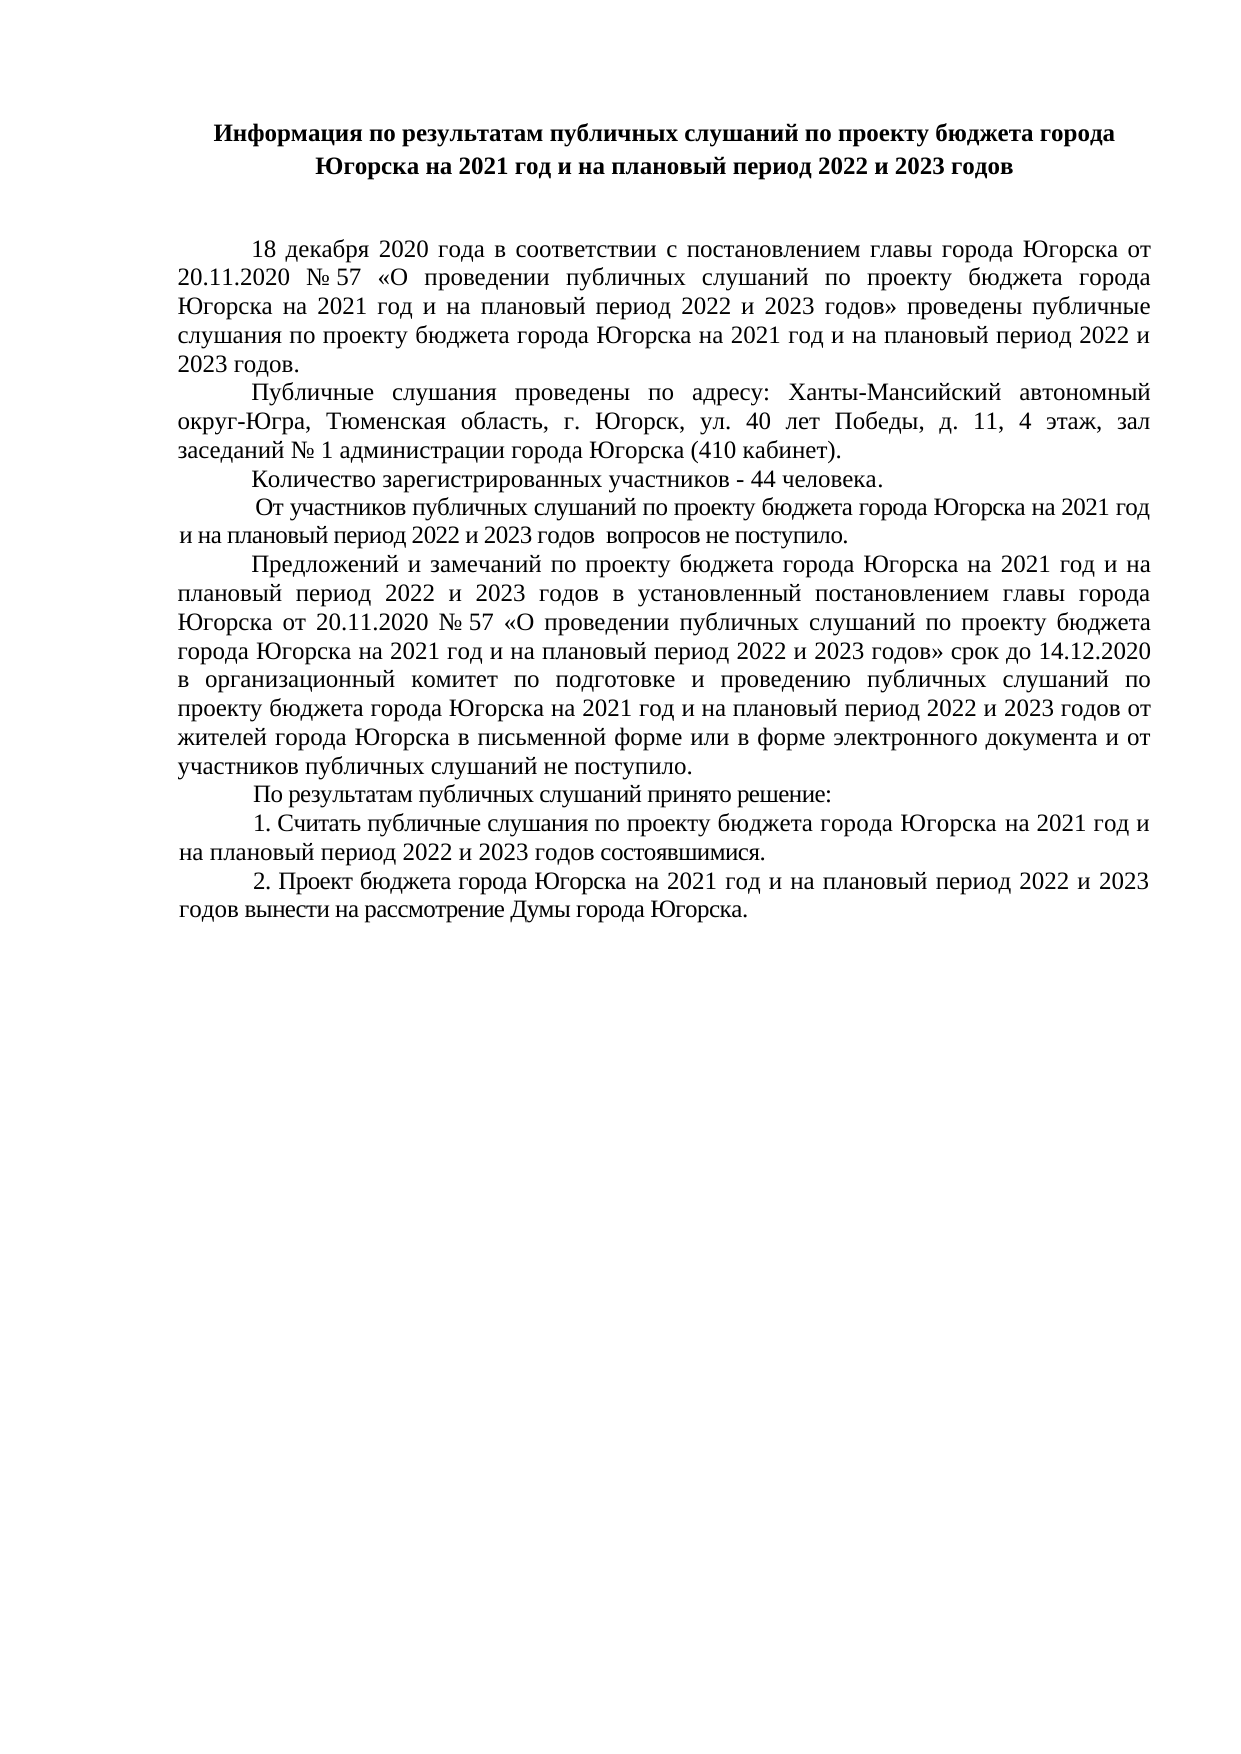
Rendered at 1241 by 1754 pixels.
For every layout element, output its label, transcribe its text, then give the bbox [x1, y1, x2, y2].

text Количество зарегистрированных участников - 44 человека. [177, 464, 1152, 492]
text 2. Проект бюджета города Югорска на 2021 год и на плановый период 2022 и 2023 годов вынести на рассмотрение Думы города Югорска. [179, 866, 1150, 923]
text По результатам публичных слушаний принято решение: [179, 779, 1150, 808]
text Информация по результатам публичных слушаний по проекту бюджета города Югорска на 2021 год и на плановый период 2022 и 2023 годов [177, 118, 1152, 180]
text 18 декабря 2020 года в соответствии с постановлением главы города Югорска от 20.11.2020 № 57 «О проведении публичных слушаний по проекту бюджета города Югорска на 2021 год и на плановый период 2022 и 2023 годов» проведены публичные слушания по проекту бюджета города Югорска на 2021 год и на плановый период 2022 и 2023 годов. [177, 234, 1152, 377]
text Предложений и замечаний по проекту бюджета города Югорска на 2021 год и на плановый период 2022 и 2023 годов в установленный постановлением главы города Югорска от 20.11.2020 № 57 «О проведении публичных слушаний по проекту бюджета города Югорска на 2021 год и на плановый период 2022 и 2023 годов» срок до 14.12.2020 в организационный комитет по подготовке и проведению публичных слушаний по проекту бюджета города Югорска на 2021 год и на плановый период 2022 и 2023 годов от жителей города Югорска в письменной форме или в форме электронного документа и от участников публичных слушаний не поступило. [177, 549, 1152, 779]
text 1. Считать публичные слушания по проекту бюджета города Югорска на 2021 год и на плановый период 2022 и 2023 годов состоявшимися. [179, 808, 1150, 866]
text Публичные слушания проведены по адресу: Ханты-Мансийский автономный округ-Югра, Тюменская область, г. Югорск, ул. 40 лет Победы, д. 11, 4 этаж, зал заседаний № 1 администрации города Югорска (410 кабинет). [177, 377, 1152, 464]
text От участников публичных слушаний по проекту бюджета города Югорска на 2021 год и на плановый период 2022 и 2023 годов вопросов не поступило. [179, 492, 1150, 549]
